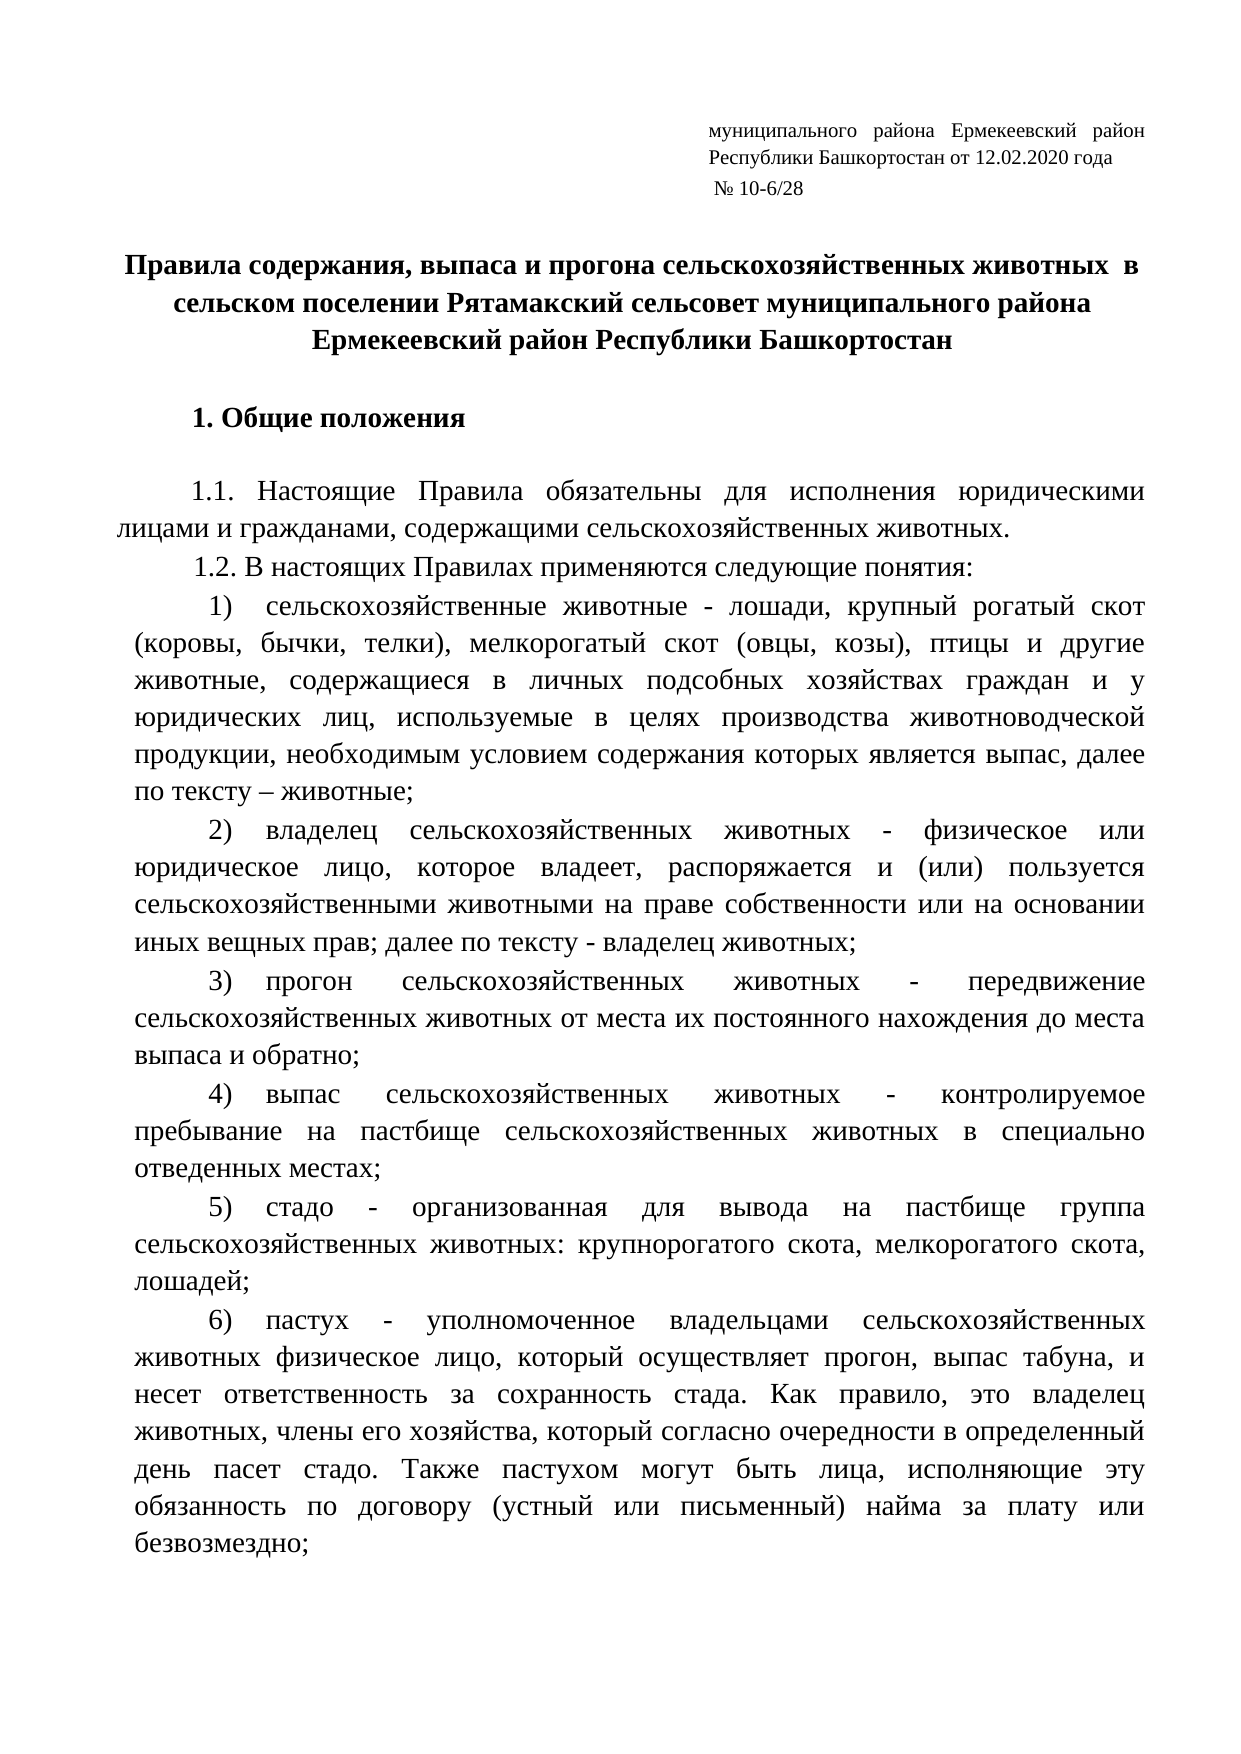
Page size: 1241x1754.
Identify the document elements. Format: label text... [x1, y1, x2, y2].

list стадо - организованная для вывода на пастбище группа сельскохозяйственных животных: крупнорогатого скота, мелкорогатого скота, лошадей; [134, 1189, 1146, 1297]
text 1.1. Настоящие Правила обязательны для исполнения юридическими лицами и гражданами, содержащими сельскохозяйственных животных. [117, 473, 1146, 544]
subtitle 1. Общие положения [192, 401, 1152, 434]
text Правила содержания, выпаса и прогона сельскохозяйственных животных в сельском поселении Рятамакский сельсовет муниципального района Ермекеевский район Республики Башкортостан [118, 247, 1146, 356]
text 1.2. В настоящих Правилах применяются следующие понятия: [193, 549, 1146, 582]
list сельскохозяйственные животные - лошади, крупный рогатый скот (коровы, бычки, телки), мелкорогатый скот (овцы, козы), птицы и другие животные, содержащиеся в личных подсобных хозяйствах граждан и у юридических лиц, используемые в целях производства животноводческой продукции, необходимым условием содержания которых является выпас, далее по тексту – животные; [134, 588, 1146, 807]
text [708, 118, 1145, 169]
list владелец сельскохозяйственных животных - физическое или юридическое лицо, которое владеет, распоряжается и (или) пользуется сельскохозяйственными животными на праве собственности или на основании иных вещных прав; далее по тексту - владелец животных; [134, 812, 1146, 957]
list прогон сельскохозяйственных животных - передвижение сельскохозяйственных животных от места их постоянного нахождения до места выпаса и обратно; [134, 963, 1146, 1071]
list выпас сельскохозяйственных животных - контролируемое пребывание на пастбище сельскохозяйственных животных в специально отведенных местах; [134, 1076, 1146, 1184]
list пастух - уполномоченное владельцами сельскохозяйственных животных физическое лицо, который осуществляет прогон, выпас табуна, и несет ответственность за сохранность стада. Как правило, это владелец животных, члены его хозяйства, который согласно очередности в определенный день пасет стадо. Также пастухом могут быть лица, исполняющие эту обязанность по договору (устный или письменный) найма за плату или безвозмездно; [134, 1302, 1146, 1559]
text № 10-6/28 [708, 176, 1145, 200]
